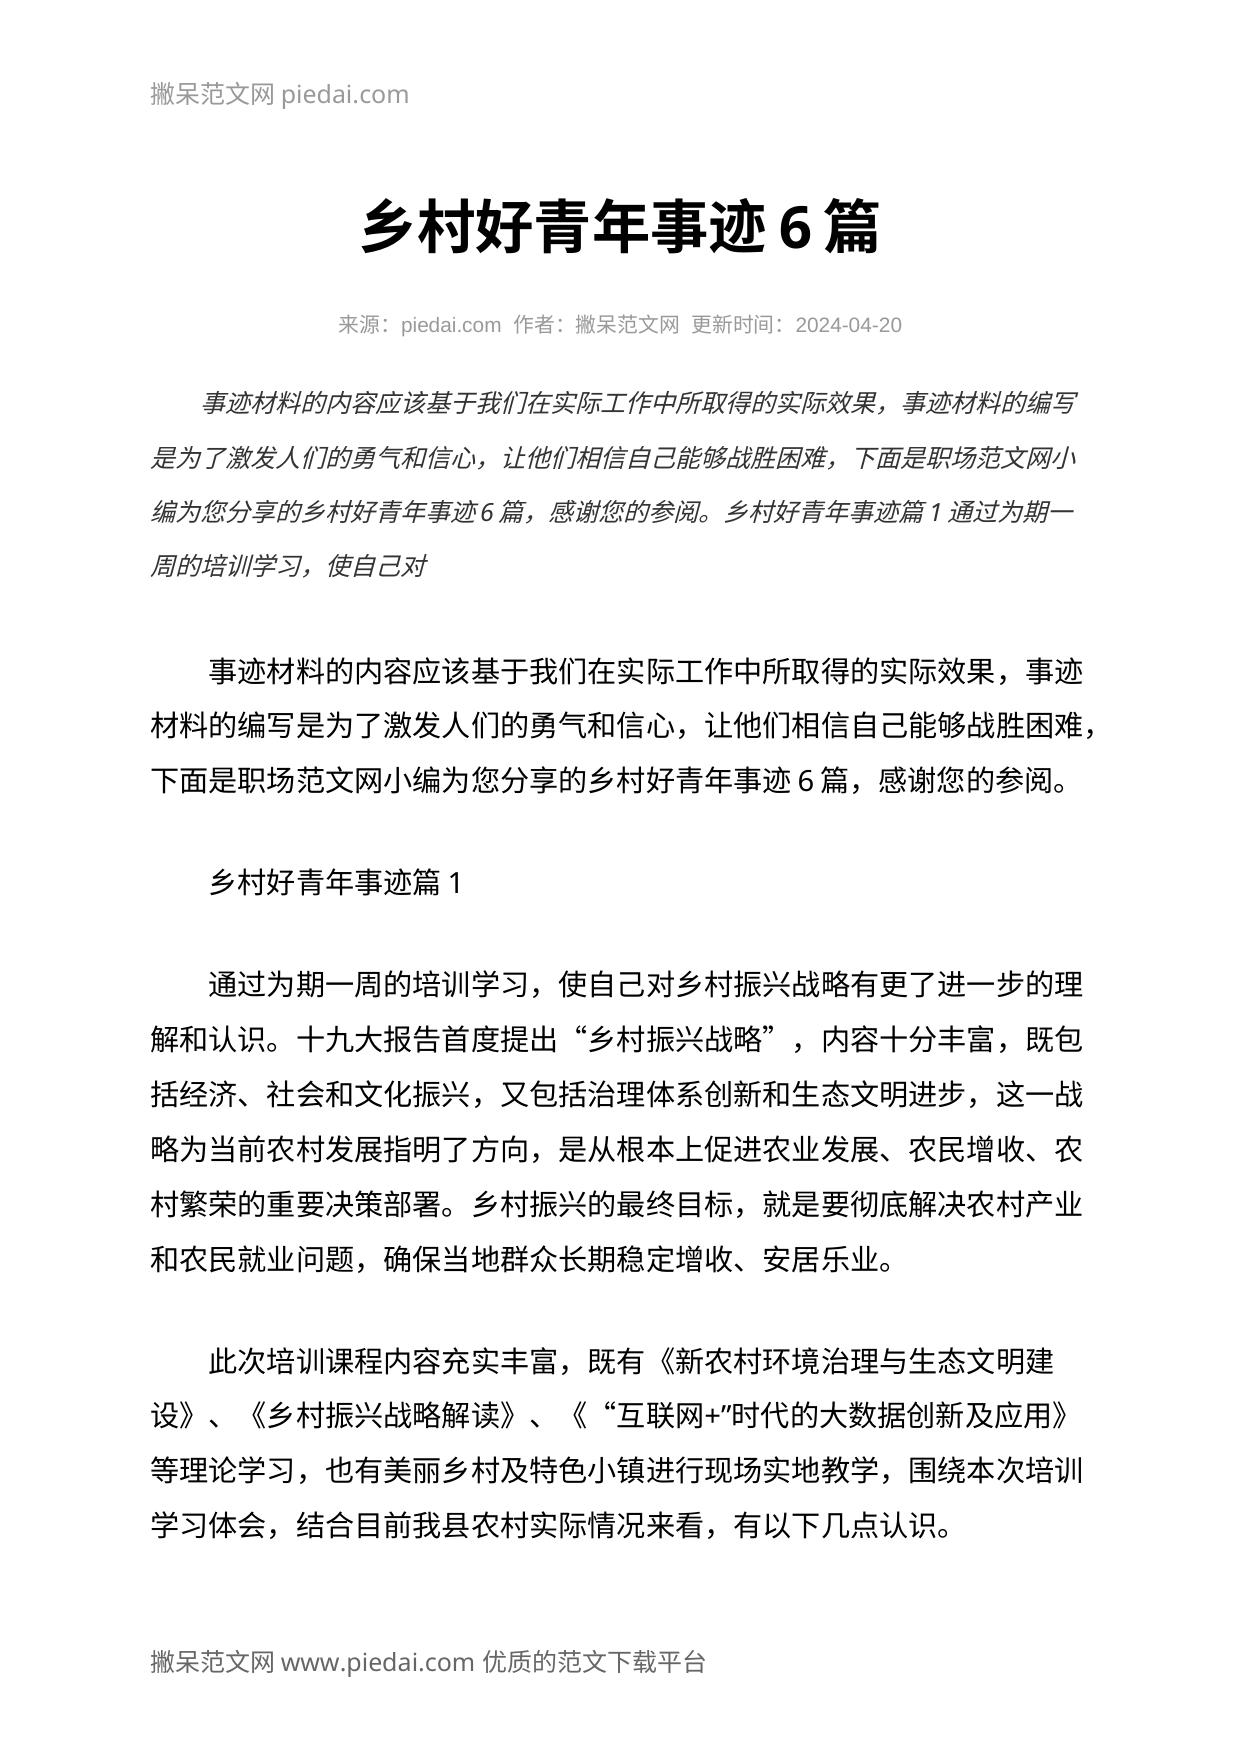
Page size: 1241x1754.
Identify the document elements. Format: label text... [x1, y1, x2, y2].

text 此次培训课程内容充实丰富，既有《新农村环境治理与生态文明建设》、《乡村振兴战略解读》、《“互联网+”时代的大数据创新及应用》等理论学习，也有美丽乡村及特色小镇进行现场实地教学，围绕本次培训学习体会，结合目前我县农村实际情况来看，有以下几点认识。 [150, 1338, 1090, 1545]
text 来源：piedai.com 作者：撇呆范文网 更新时间：2024-04-20 [150, 313, 1090, 337]
subtitle 乡村好青年事迹6篇 [150, 181, 1090, 266]
text 事迹材料的内容应该基于我们在实际工作中所取得的实际效果，事迹材料的编写是为了激发人们的勇气和信心，让他们相信自己能够战胜困难，下面是职场范文网小编为您分享的乡村好青年事迹6篇，感谢您的参阅。乡村好青年事迹篇1通过为期一周的培训学习，使自己对 [150, 384, 1090, 583]
text 乡村好青年事迹篇1 [150, 860, 1090, 902]
text 事迹材料的内容应该基于我们在实际工作中所取得的实际效果，事迹材料的编写是为了激发人们的勇气和信心，让他们相信自己能够战胜困难，下面是职场范文网小编为您分享的乡村好青年事迹6篇，感谢您的参阅。 [150, 648, 1090, 800]
text 通过为期一周的培训学习，使自己对乡村振兴战略有更了进一步的理解和认识。十九大报告首度提出“乡村振兴战略”，内容十分丰富，既包括经济、社会和文化振兴，又包括治理体系创新和生态文明进步，这一战略为当前农村发展指明了方向，是从根本上促进农业发展、农民增收、农村繁荣的重要决策部署。乡村振兴的最终目标，就是要彻底解决农村产业和农民就业问题，确保当地群众长期稳定增收、安居乐业。 [150, 962, 1090, 1279]
